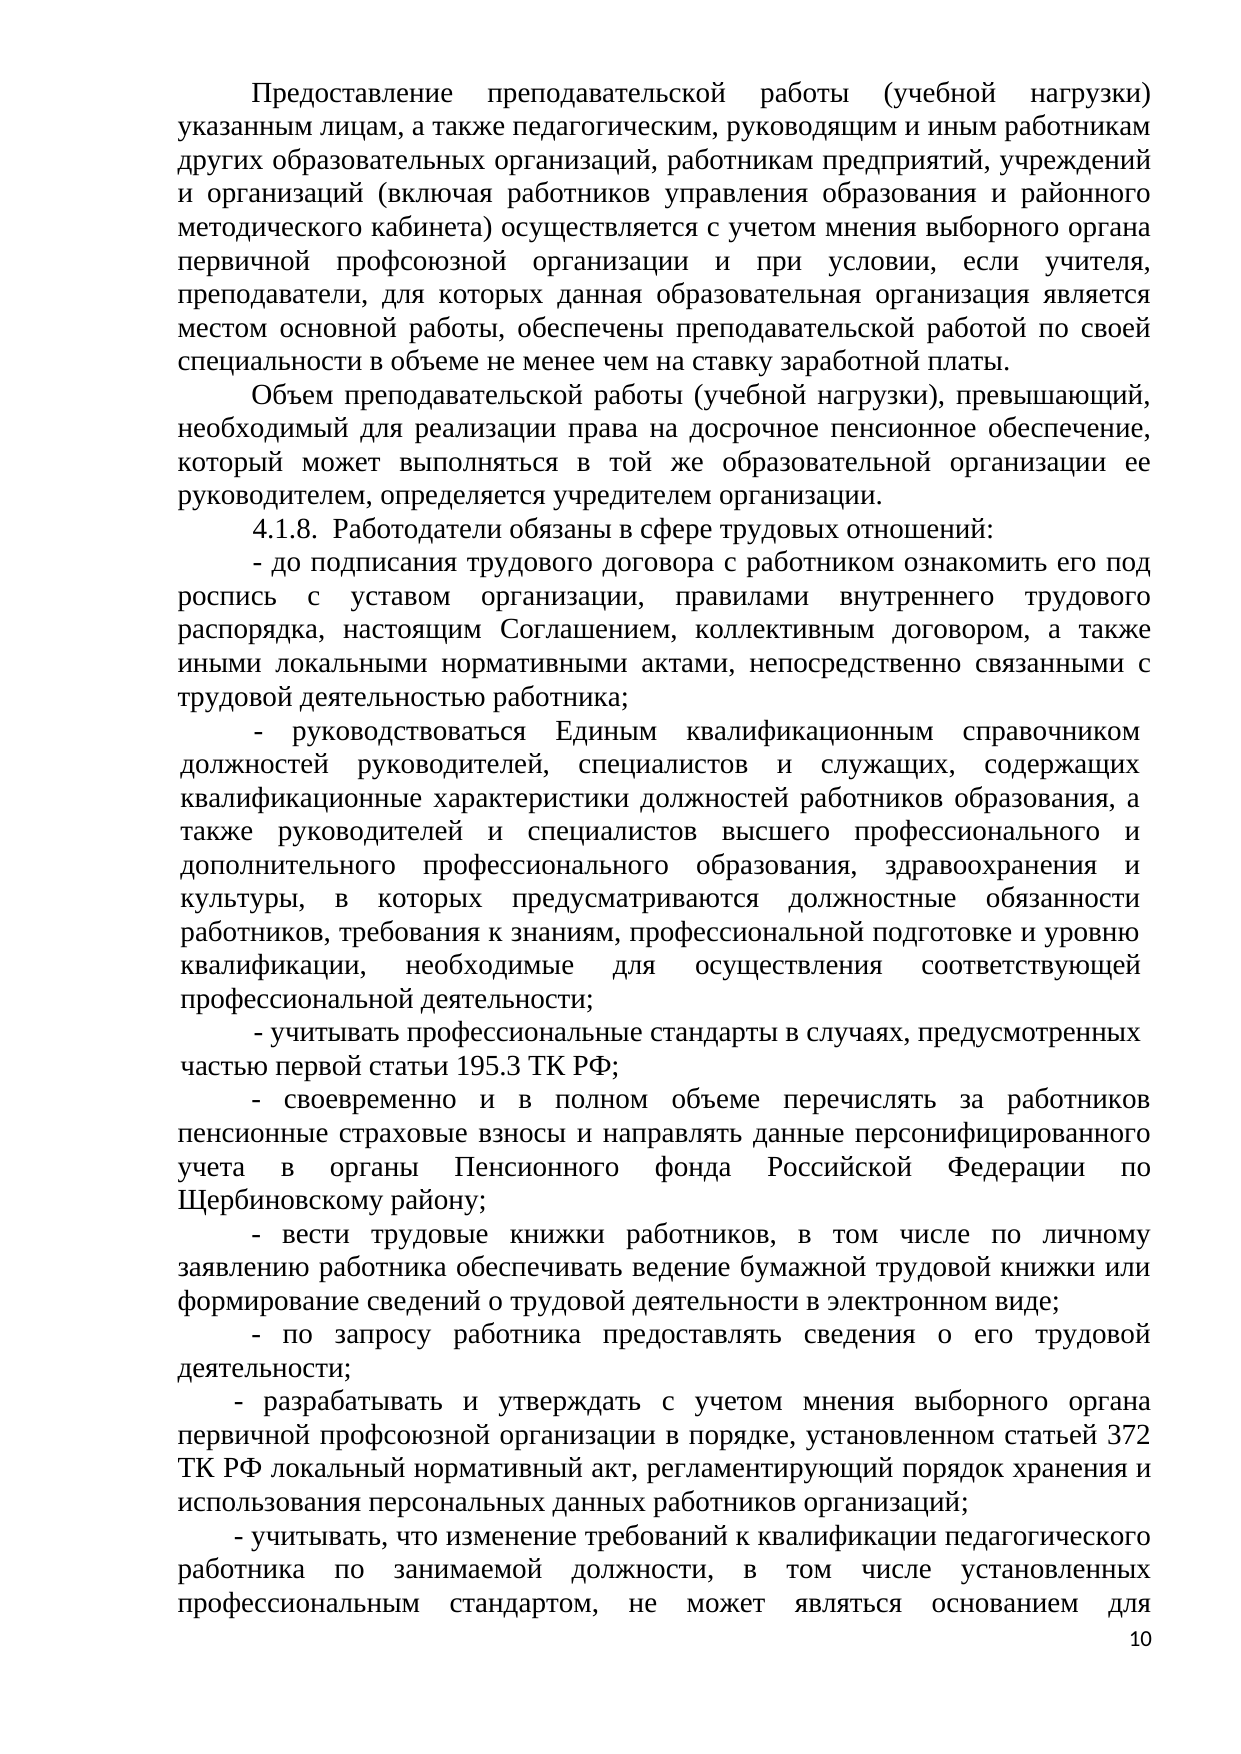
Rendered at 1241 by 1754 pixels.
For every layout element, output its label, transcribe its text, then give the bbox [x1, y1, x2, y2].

text - по запросу работника предоставлять сведения о его трудовой деятельности; [177, 1316, 1152, 1383]
text - руководствоваться Единым квалификационным справочником должностей руководителей, специалистов и служащих, содержащих квалификационные характеристики должностей работников образования, а также руководителей и специалистов высшего профессионального и дополнительного профессионального образования, здравоохранения и культуры, в которых предусматриваются должностные обязанности работников, требования к знаниям, профессиональной подготовке и уровню квалификации, необходимые для осуществления соответствующей профессиональной деятельности; [180, 713, 1141, 1014]
text Предоставление преподавательской работы (учебной нагрузки) указанным лицам, а также педагогическим, руководящим и иным работникам других образовательных организаций, работникам предприятий, учреждений и организаций (включая работников управления образования и районного методического кабинета) осуществляется с учетом мнения выборного органа первичной профсоюзной организации и при условии, если учителя, преподаватели, для которых данная образовательная организация является местом основной работы, обеспечены преподавательской работой по своей специальности в объеме не менее чем на ставку заработной платы. [177, 75, 1152, 377]
text Объем преподавательской работы (учебной нагрузки), превышающий, необходимый для реализации права на досрочное пенсионное обеспечение, который может выполняться в той же образовательной организации ее руководителем, определяется учредителем организации. [177, 377, 1152, 511]
text - разрабатывать и утверждать с учетом мнения выборного органа первичной профсоюзной организации в порядке, установленном статьей 372 ТК РФ локальный нормативный акт, регламентирующий порядок хранения и использования персональных данных работников организаций; [177, 1383, 1152, 1518]
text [177, 1518, 1152, 1618]
text 4.1.8. Работодатели обязаны в сфере трудовых отношений: [177, 511, 1152, 544]
text - учитывать профессиональные стандарты в случаях, предусмотренных частью первой статьи 195.3 ТК РФ; [180, 1014, 1141, 1082]
text - вести трудовые книжки работников, в том числе по личному заявлению работника обеспечивать ведение бумажной трудовой книжки или формирование сведений о трудовой деятельности в электронном виде; [177, 1216, 1152, 1316]
text - своевременно и в полном объеме перечислять за работников пенсионные страховые взносы и направлять данные персонифицированного учета в органы Пенсионного фонда Российской Федерации по Щербиновскому району; [177, 1082, 1152, 1216]
text - до подписания трудового договора с работником ознакомить его под роспись с уставом организации, правилами внутреннего трудового распорядка, настоящим Соглашением, коллективным договором, а также иными локальными нормативными актами, непосредственно связанными с трудовой деятельностью работника; [177, 544, 1152, 712]
